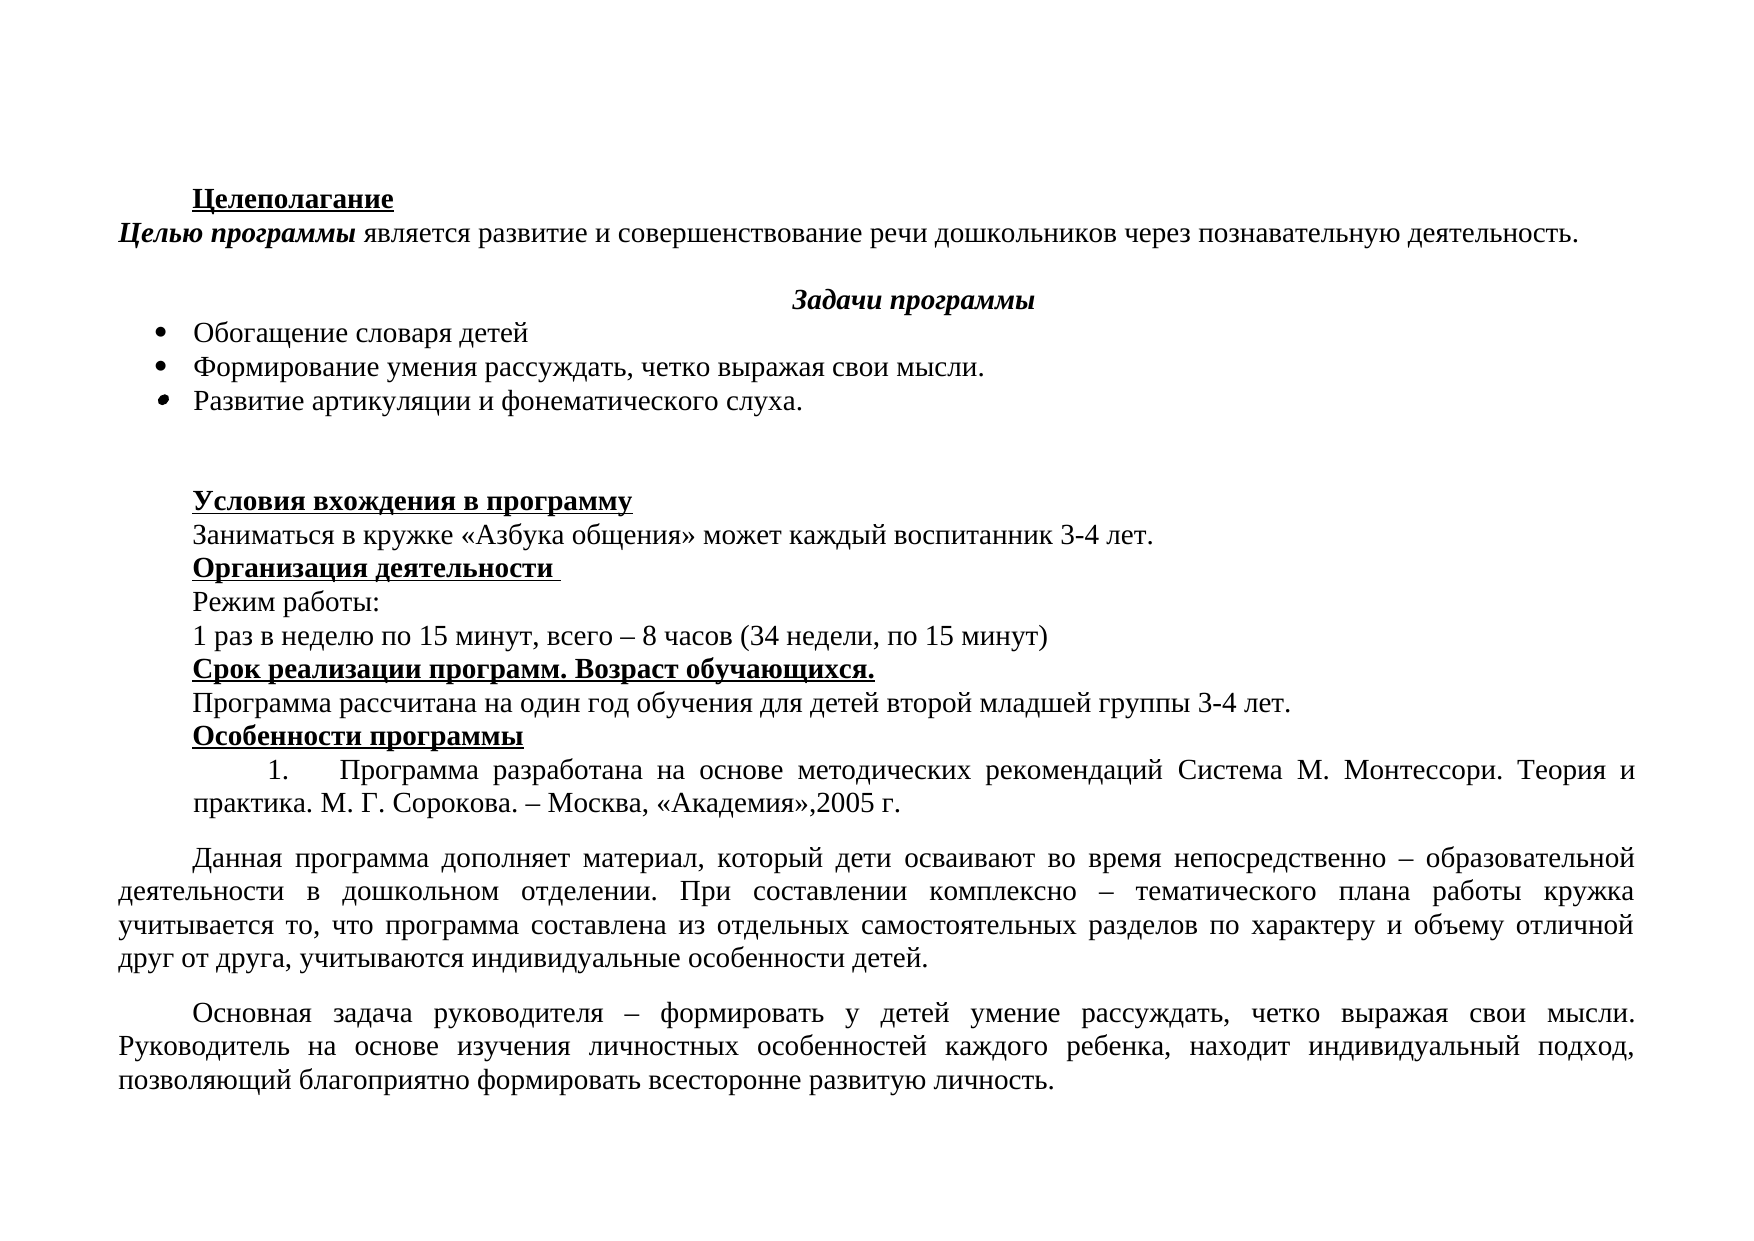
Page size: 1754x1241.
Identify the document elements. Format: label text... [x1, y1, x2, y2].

text Особенности программы [118, 718, 1636, 752]
text Данная программа дополняет материал, который дети осваивают во время непосредственно – образовательной деятельности в дошкольном отделении. При составлении комплексно – тематического плана работы кружка учитывается то, что программа составлена из отдельных самостоятельных разделов по характеру и объему отличной друг от друга, учитываются индивидуальные особенности детей. [118, 840, 1636, 974]
text Задачи программы [118, 282, 1636, 315]
text Организация деятельности [118, 551, 1636, 584]
text 1 раз в неделю по 15 минут, всего – 8 часов (34 недели, по 15 минут) [118, 618, 1636, 651]
text Срок реализации программ. Возраст обучающихся. [118, 651, 1636, 685]
text Целью программы является развитие и совершенствование речи дошкольников через познавательную деятельность. [118, 215, 1636, 248]
list Обогащение словаря детей [156, 315, 1636, 349]
text Программа рассчитана на один год обучения для детей второй младшей группы 3-4 лет. [118, 685, 1636, 718]
list Программа разработана на основе методических рекомендаций Система М. Монтессори. Теория и практика. М. Г. Сорокова. – Москва, «Академия»,2005 г. [193, 752, 1636, 819]
list Развитие артикуляции и фонематического слуха. [156, 383, 1636, 416]
text Условия вхождения в программу [118, 483, 1636, 517]
text Основная задача руководителя – формировать у детей умение рассуждать, четко выражая свои мысли. Руководитель на основе изучения личностных особенностей каждого ребенка, находит индивидуальный подход, позволяющий благоприятно формировать всесторонне развитую личность. [118, 995, 1636, 1095]
text Режим работы: [118, 584, 1636, 618]
text Заниматься в кружке «Азбука общения» может каждый воспитанник 3-4 лет. [118, 517, 1636, 551]
text Целеполагание [118, 181, 1636, 215]
list Формирование умения рассуждать, четко выражая свои мысли. [156, 349, 1636, 383]
